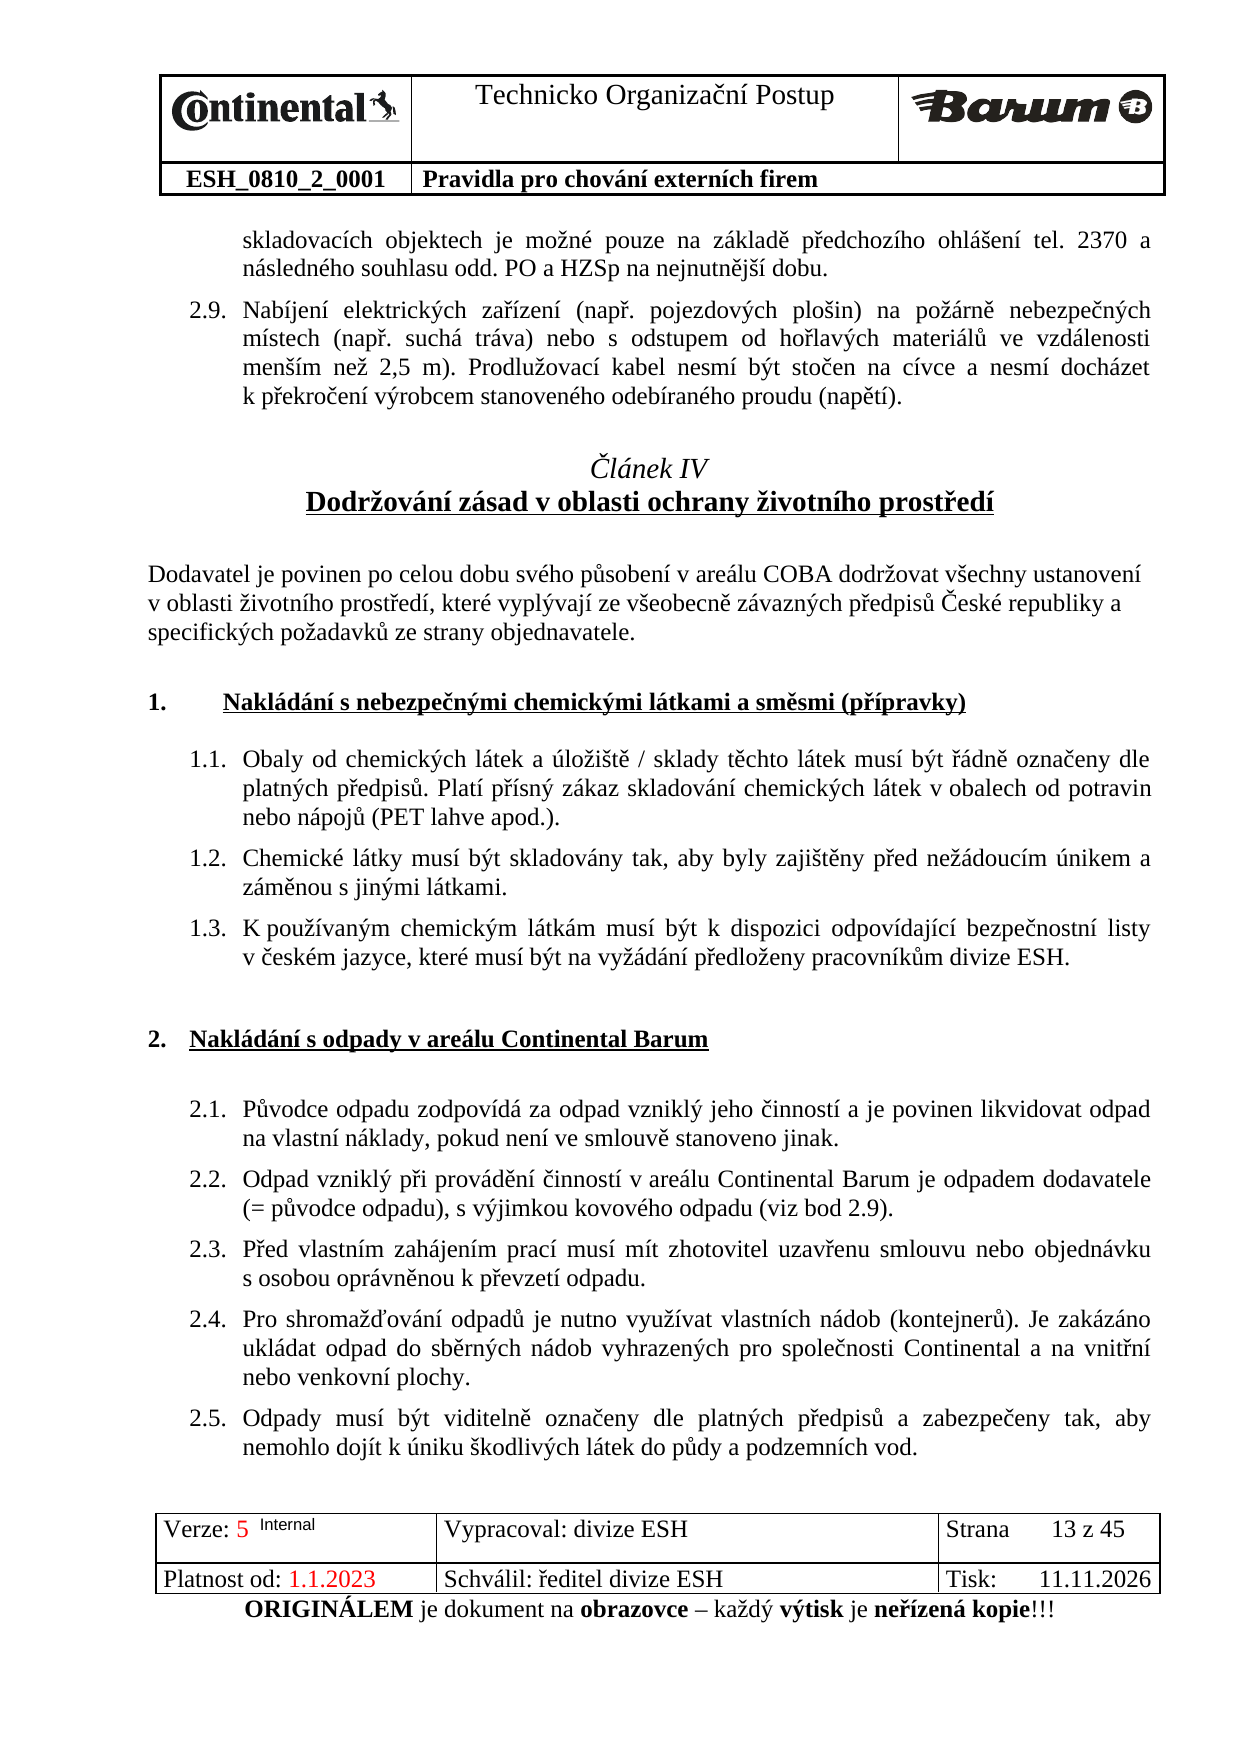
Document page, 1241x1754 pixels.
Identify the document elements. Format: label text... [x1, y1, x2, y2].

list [189, 225, 1152, 282]
list Pro shromažďování odpadů je nutno využívat vlastních nádob (kontejnerů). Je zakázáno ukládat odpad do sběrných nádob vyhrazených pro společnosti Continental a na vnitřní nebo venkovní plochy. [189, 1304, 1152, 1391]
text Dodržování zásad v oblasti ochrany životního prostředí [148, 484, 1152, 518]
list Odpad vzniklý při provádění činností v areálu Continental Barum je odpadem dodavatele (= původce odpadu), s výjimkou kovového odpadu (viz bod 2.9). [189, 1164, 1152, 1222]
text Článek IV [148, 451, 1152, 484]
list Odpady musí být viditelně označeny dle platných předpisů a zabezpečeny tak, aby nemohlo dojít k úniku škodlivých látek do půdy a podzemních vod. [189, 1403, 1152, 1461]
list Před vlastním zahájením prací musí mít zhotovitel uzavřenu smlouvu nebo objednávku s osobou oprávněnou k převzetí odpadu. [189, 1234, 1152, 1292]
list Nakládání s nebezpečnými chemickými látkami a směsmi (přípravky) [148, 687, 1152, 716]
list Chemické látky musí být skladovány tak, aby byly zajištěny před nežádoucím únikem a záměnou s jinými látkami. [189, 843, 1152, 901]
text Dodavatel je povinen po celou dobu svého působení v areálu COBA dodržovat všechny ustanovení v oblasti životního prostředí, které vyplývají ze všeobecně závazných předpisů České republiky a specifických požadavků ze strany objednavatele. [148, 559, 1152, 646]
list K používaným chemickým látkám musí být k dispozici odpovídající bezpečnostní listy v českém jazyce, které musí být na vyžádání předloženy pracovníkům divize ESH. [189, 913, 1152, 971]
list Nakládání s odpady v areálu Continental Barum [148, 1024, 1152, 1053]
list Obaly od chemických látek a úložiště / sklady těchto látek musí být řádně označeny dle platných předpisů. Platí přísný zákaz skladování chemických látek v obalech od potravin nebo nápojů (PET lahve apod.). [189, 744, 1152, 831]
list Původce odpadu zodpovídá za odpad vzniklý jeho činností a je povinen likvidovat odpad na vlastní náklady, pokud není ve smlouvě stanoveno jinak. [189, 1094, 1152, 1152]
list Nabíjení elektrických zařízení (např. pojezdových plošin) na požárně nebezpečných místech (např. suchá tráva) nebo s odstupem od hořlavých materiálů ve vzdálenosti menším než 2,5 m). Prodlužovací kabel nesmí být stočen na cívce a nesmí docházet k překročení výrobcem stanoveného odebíraného proudu (napětí). [189, 295, 1152, 410]
